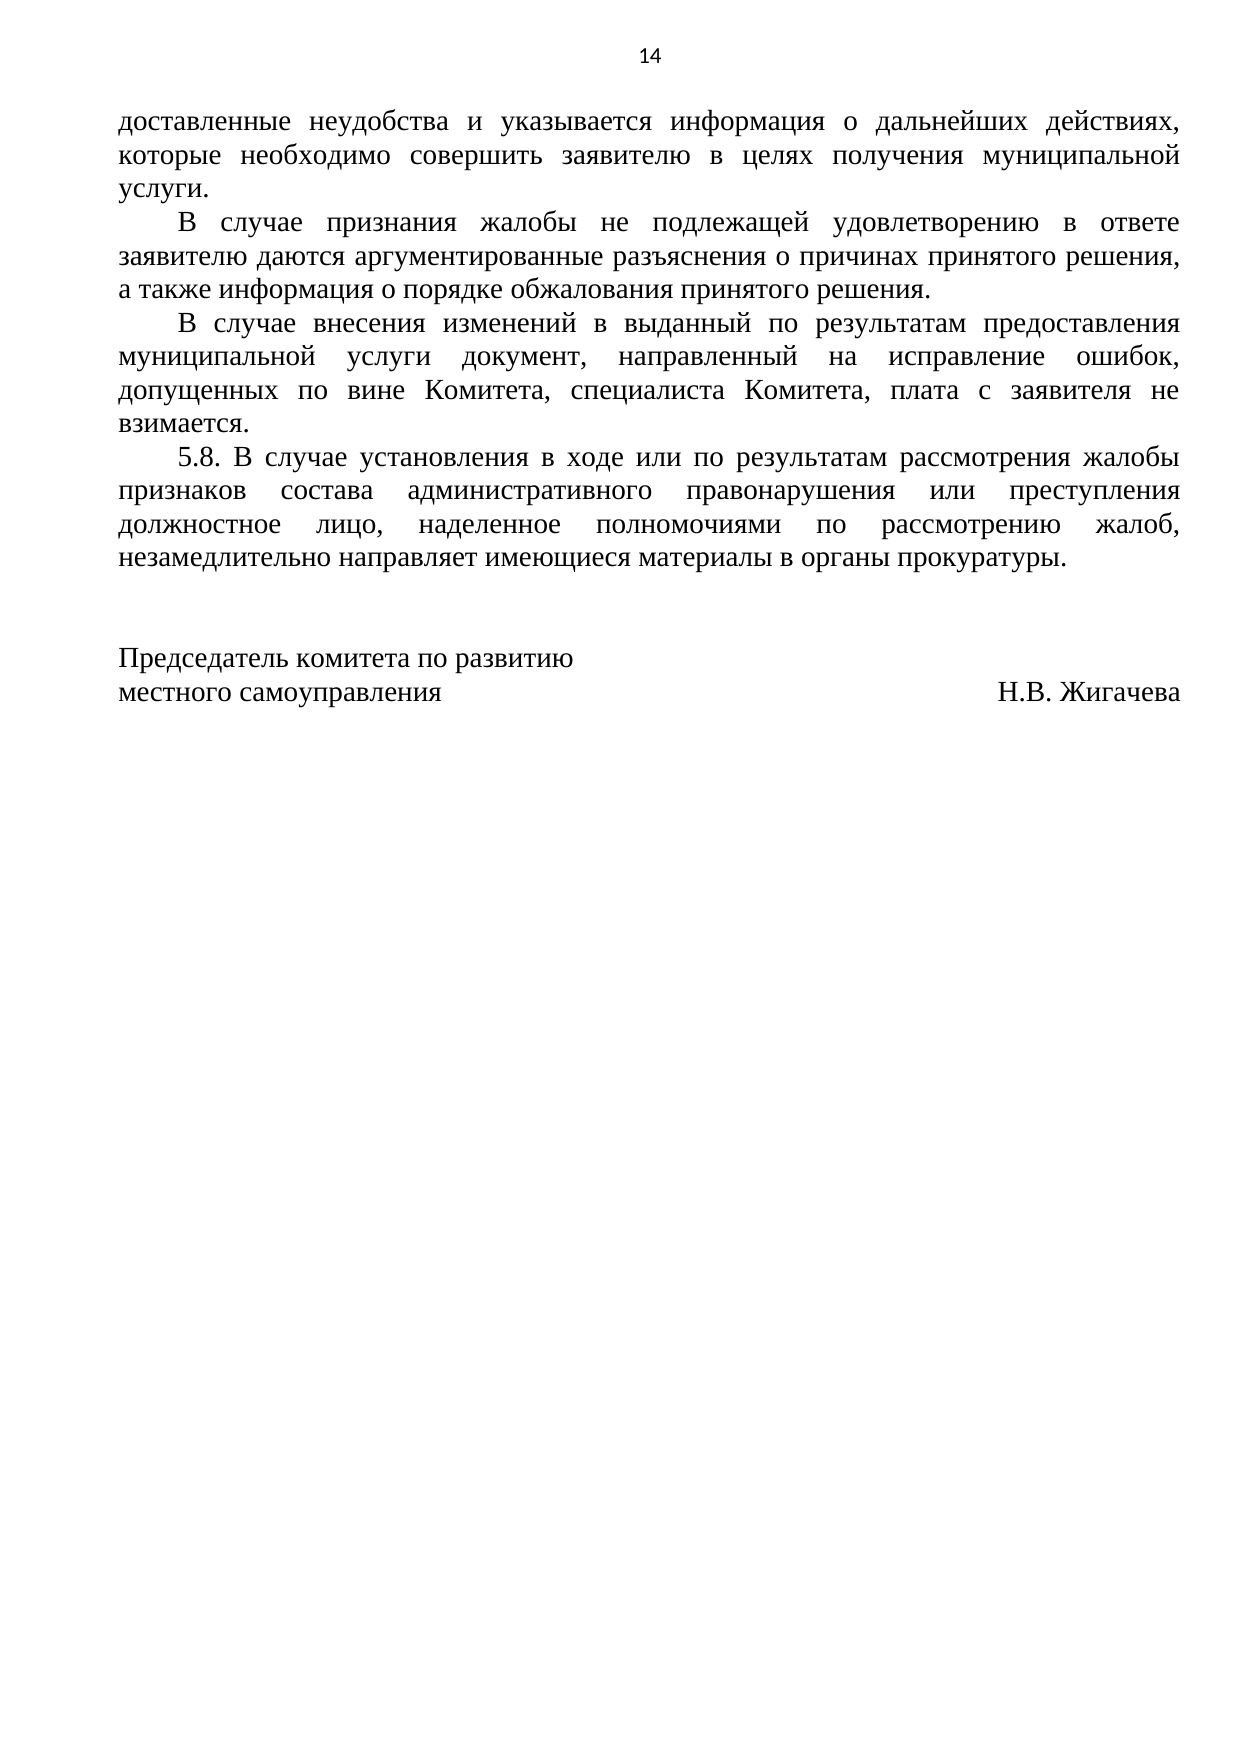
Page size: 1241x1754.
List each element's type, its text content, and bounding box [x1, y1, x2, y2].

text местного самоуправления Н.В. Жигачева [118, 674, 1181, 707]
text Председатель комитета по развитию [118, 640, 1181, 674]
text В случае внесения изменений в выданный по результатам предоставления муниципальной услуги документ, направленный на исправление ошибок, допущенных по вине Комитета, специалиста Комитета, плата с заявителя не взимается. [118, 305, 1181, 439]
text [118, 103, 1181, 204]
text 5.8. В случае установления в ходе или по результатам рассмотрения жалобы признаков состава административного правонарушения или преступления должностное лицо, наделенное полномочиями по рассмотрению жалоб, незамедлительно направляет имеющиеся материалы в органы прокуратуры. [118, 439, 1181, 573]
text В случае признания жалобы не подлежащей удовлетворению в ответе заявителю даются аргументированные разъяснения о причинах принятого решения, а также информация о порядке обжалования принятого решения. [118, 204, 1181, 305]
